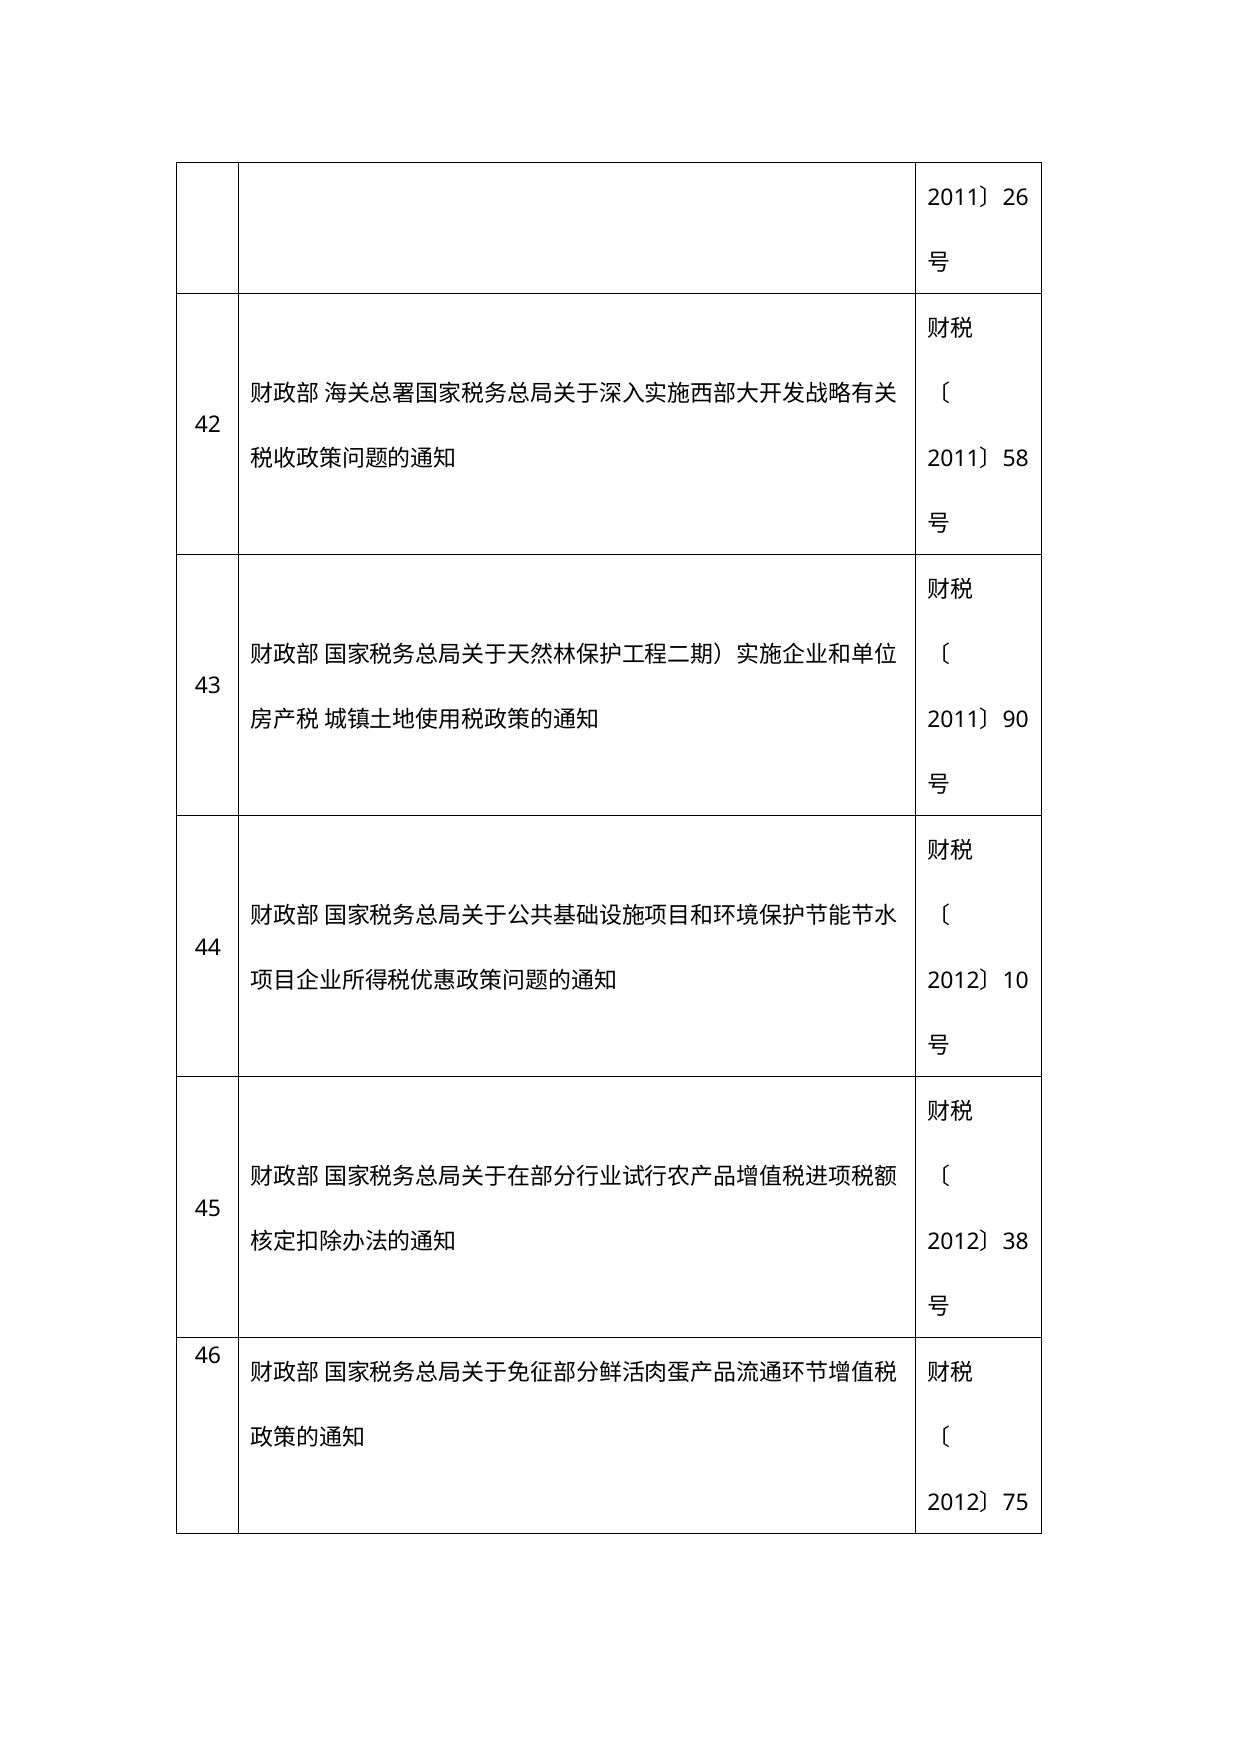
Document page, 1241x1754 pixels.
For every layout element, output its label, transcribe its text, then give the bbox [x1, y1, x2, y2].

table_cell 财税〔2011〕26号 [916, 163, 1041, 293]
table_cell 41 [177, 163, 238, 293]
table_cell 财税〔2011〕58号 [916, 294, 1041, 554]
table_cell 45 [177, 1077, 238, 1337]
table_cell 46 [177, 1338, 238, 1533]
table_cell 42 [177, 294, 238, 554]
table_cell 43 [177, 555, 238, 815]
table_cell 财政部 国家税务总局关于在部分行业试行农产品增值税进项税额核定扣除办法的通知 [239, 1077, 915, 1337]
table_cell 财税〔2012〕10号 [916, 816, 1041, 1076]
table_cell 财政部 海关总署国家税务总局关于深入实施西部大开发战略有关税收政策问题的通知 [239, 294, 915, 554]
table_cell 财政部 国家税务总局关于公共基础设施项目和环境保护节能节水项目企业所得税优惠政策问题的通知 [239, 816, 915, 1076]
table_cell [239, 163, 915, 293]
table_cell 财税〔2012〕75号 [916, 1338, 1041, 1533]
table_cell 财税〔2011〕90号 [916, 555, 1041, 815]
table_cell 44 [177, 816, 238, 1076]
table_cell 财税〔2012〕38号 [916, 1077, 1041, 1337]
table_cell 财政部 国家税务总局关于天然林保护工程二期）实施企业和单位房产税 城镇土地使用税政策的通知 [239, 555, 915, 815]
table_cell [239, 1338, 915, 1533]
